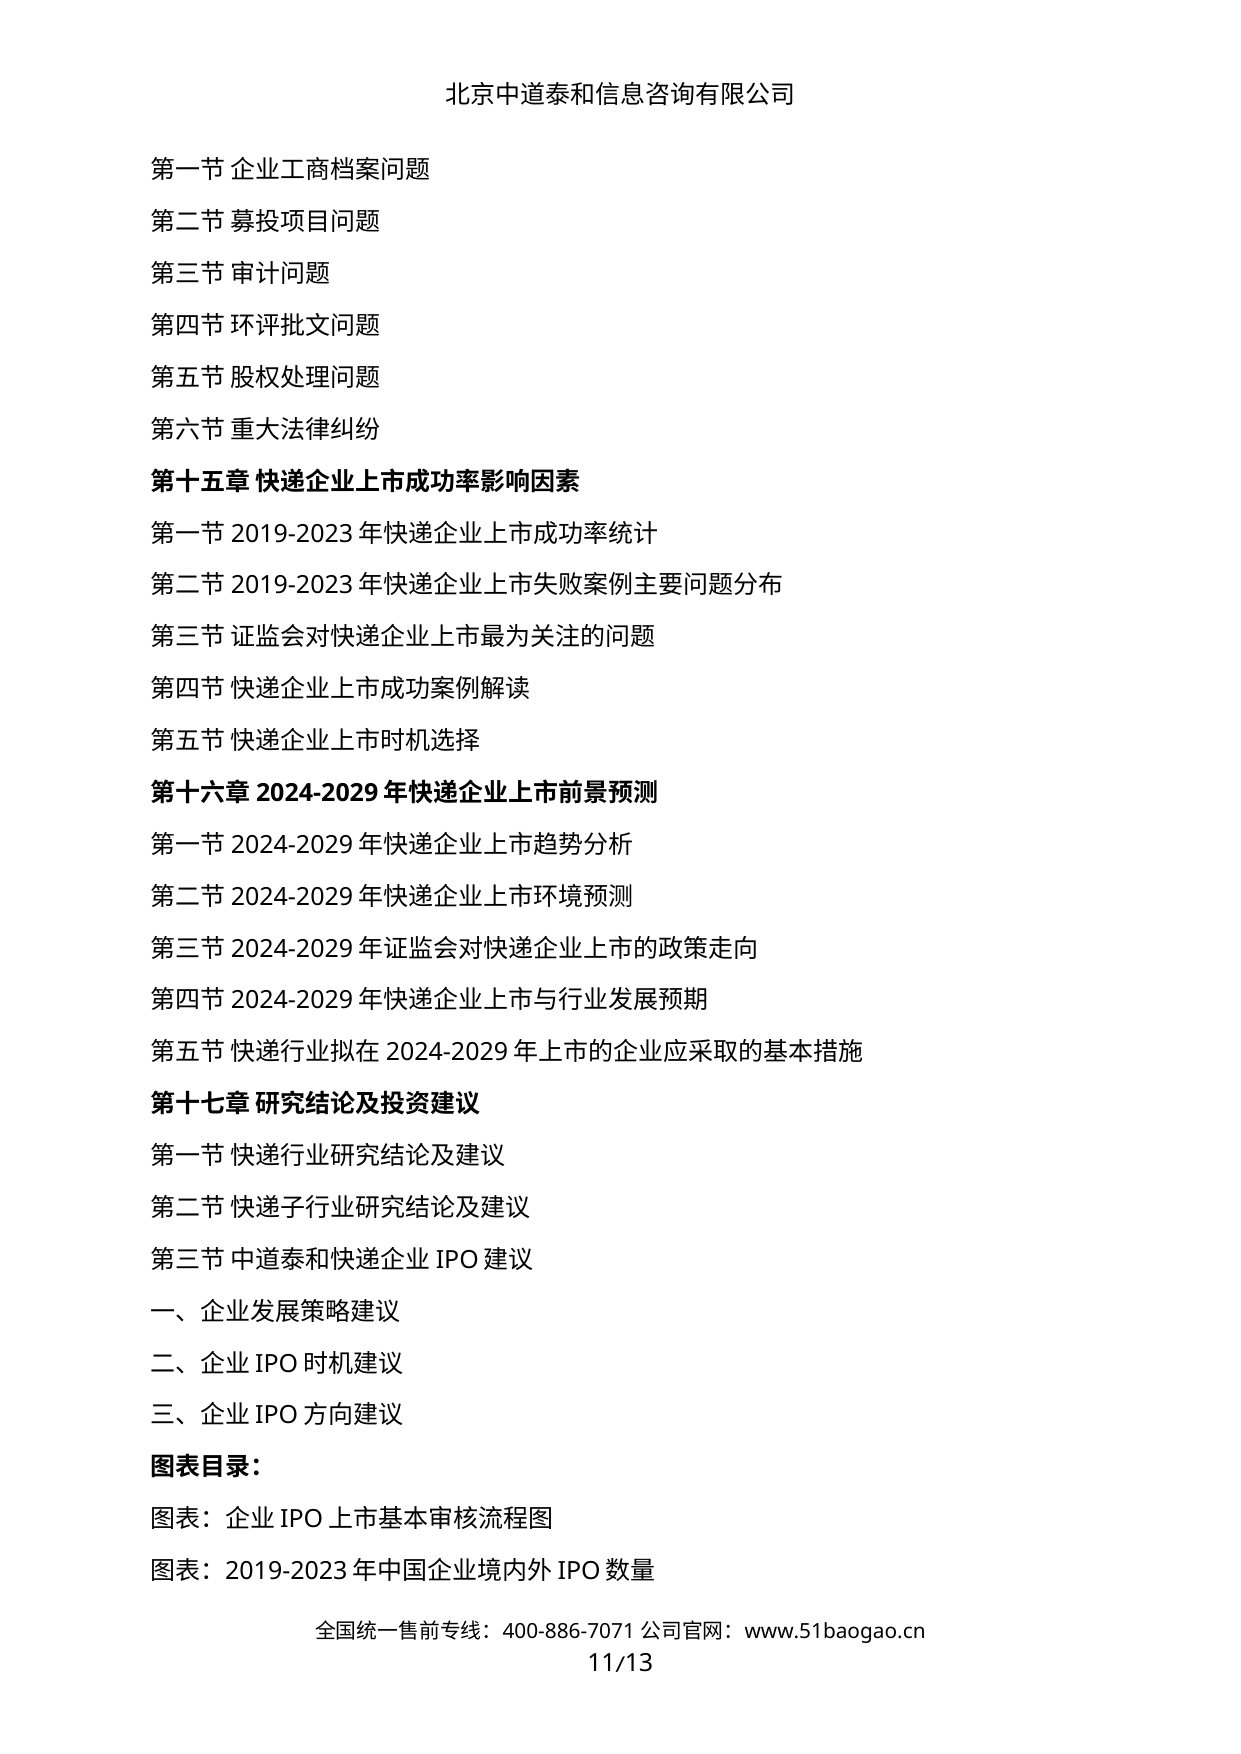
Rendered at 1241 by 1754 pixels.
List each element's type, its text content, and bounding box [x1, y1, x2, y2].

text 三、企业IPO方向建议 [150, 1395, 1090, 1431]
text 第十六章 2024-2029年快递企业上市前景预测 [150, 772, 1090, 809]
text 第五节 快递企业上市时机选择 [150, 721, 1090, 757]
text 第三节 审计问题 [150, 254, 1090, 290]
text 一、企业发展策略建议 [150, 1291, 1090, 1327]
text 图表：2019-2023年中国企业境内外IPO数量 [150, 1551, 1090, 1587]
text 第十七章 研究结论及投资建议 [150, 1084, 1090, 1120]
text 第十五章 快递企业上市成功率影响因素 [150, 461, 1090, 497]
text 第四节 2024-2029年快递企业上市与行业发展预期 [150, 980, 1090, 1016]
text 第一节 企业工商档案问题 [150, 150, 1090, 186]
text 第三节 2024-2029年证监会对快递企业上市的政策走向 [150, 928, 1090, 964]
text 第四节 快递企业上市成功案例解读 [150, 669, 1090, 705]
text 第三节 中道泰和快递企业IPO建议 [150, 1239, 1090, 1276]
text 图表目录： [150, 1447, 1090, 1483]
text 第二节 2019-2023年快递企业上市失败案例主要问题分布 [150, 565, 1090, 601]
text 第三节 证监会对快递企业上市最为关注的问题 [150, 617, 1090, 653]
text 第二节 2024-2029年快递企业上市环境预测 [150, 876, 1090, 912]
text 第五节 股权处理问题 [150, 357, 1090, 394]
text 第六节 重大法律纠纷 [150, 409, 1090, 446]
text 第五节 快递行业拟在2024-2029年上市的企业应采取的基本措施 [150, 1032, 1090, 1068]
text 第一节 2024-2029年快递企业上市趋势分析 [150, 824, 1090, 861]
text 图表：企业IPO上市基本审核流程图 [150, 1499, 1090, 1535]
text 二、企业IPO时机建议 [150, 1343, 1090, 1379]
text 第一节 2019-2023年快递企业上市成功率统计 [150, 513, 1090, 549]
text 第二节 快递子行业研究结论及建议 [150, 1187, 1090, 1224]
text 第四节 环评批文问题 [150, 306, 1090, 342]
text 第二节 募投项目问题 [150, 202, 1090, 238]
text 第一节 快递行业研究结论及建议 [150, 1136, 1090, 1172]
